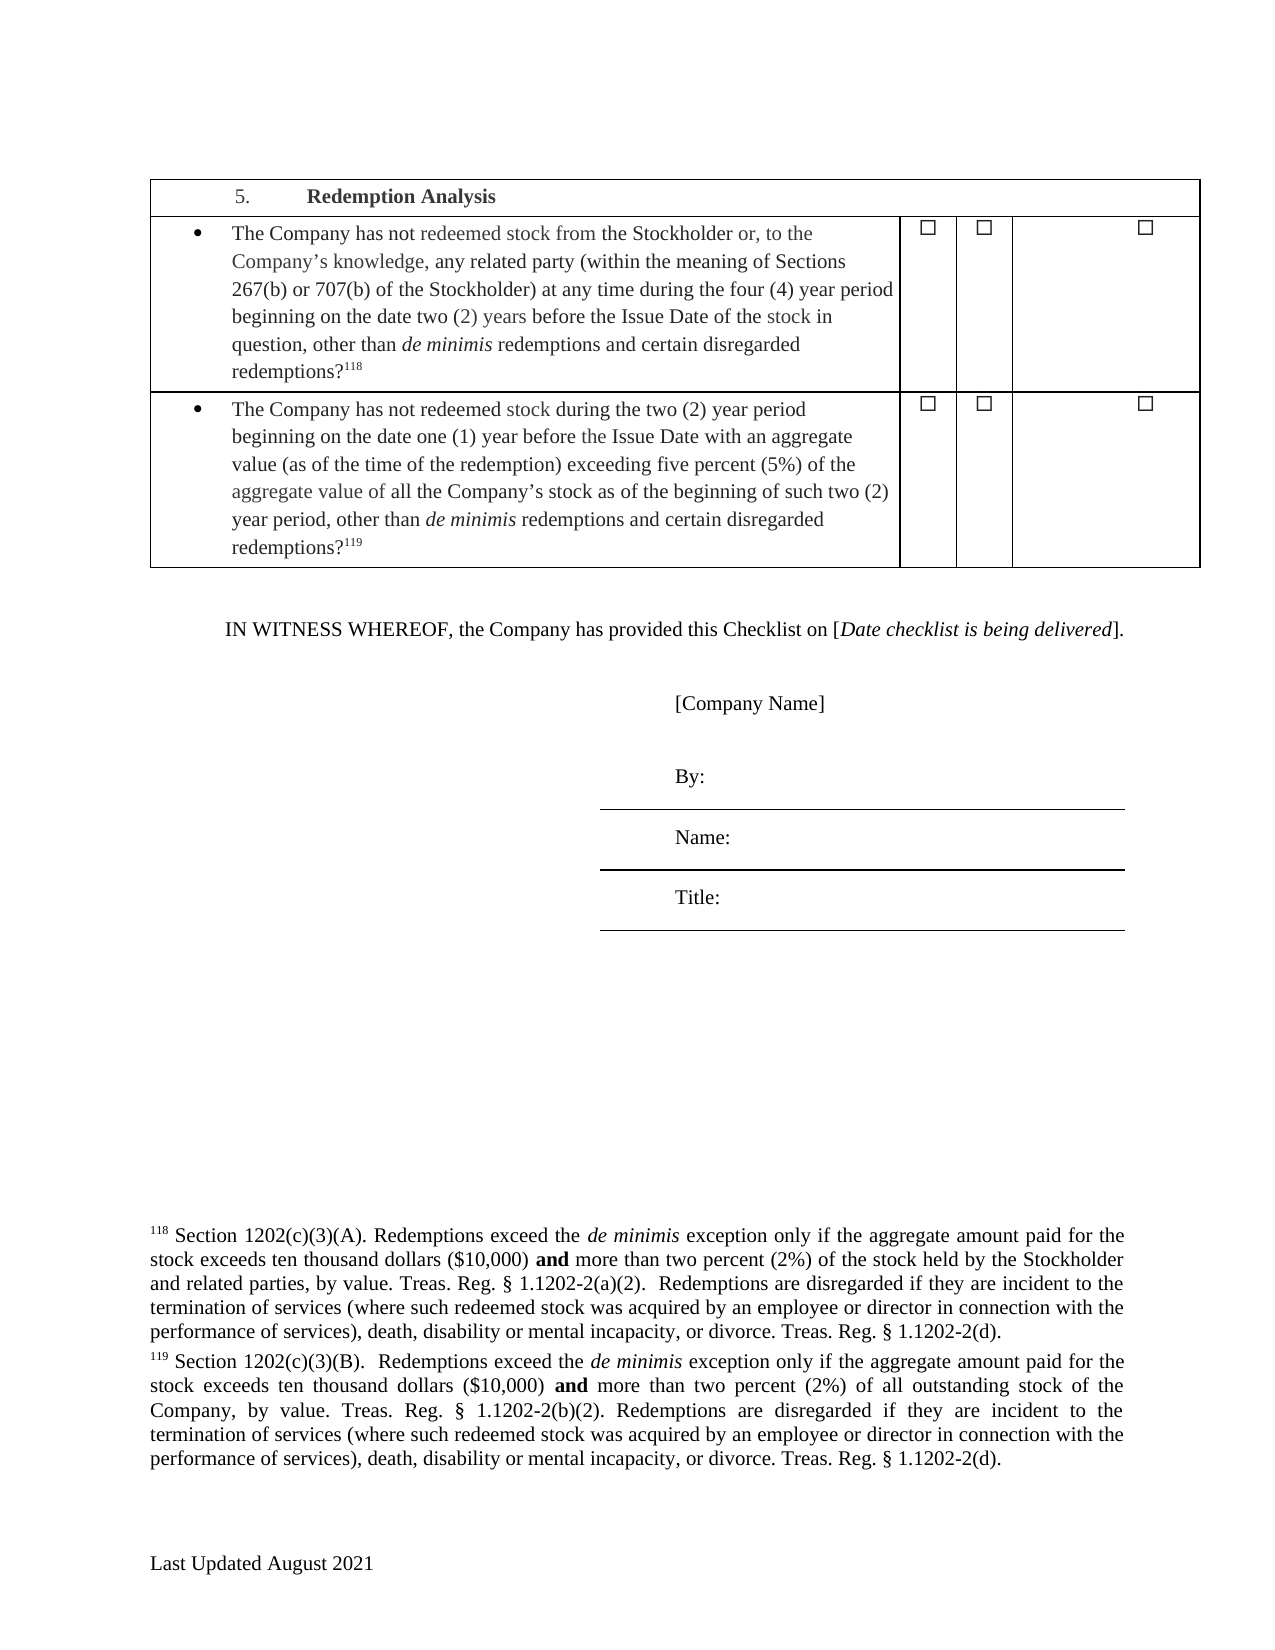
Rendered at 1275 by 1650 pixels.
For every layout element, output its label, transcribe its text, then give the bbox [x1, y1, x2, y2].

table_cell [957, 217, 1012, 391]
text Title: [600, 885, 1125, 930]
table_header 5. Redemption Analysis [151, 180, 1199, 216]
table_cell [1013, 217, 1199, 391]
table_cell [1013, 393, 1199, 567]
table_cell The Company has not redeemed stock during the two (2) year period beginning on the date one (1) year before the Issue Date with an aggregate value (as of the time of the redemption) exceeding five percent (5%) of the aggregate value of all the Company’s stock as of the beginning of such two (2) year period, other than de minimis redemptions and certain disregarded redemptions? [151, 393, 899, 567]
text IN WITNESS WHEREOF, the Company has provided this Checklist on [Date checklist is being delivered]. [150, 617, 1125, 641]
table_cell [957, 393, 1012, 567]
text Name: [600, 824, 1125, 869]
text [Company Name] [600, 691, 1125, 715]
text By: [600, 764, 1125, 809]
table_cell [901, 393, 956, 567]
table_cell The Company has not redeemed stock from the Stockholder or, to the Company’s knowledge, any related party (within the meaning of Sections 267(b) or 707(b) of the Stockholder) at any time during the four (4) year period beginning on the date two (2) years before the Issue Date of the stock in question, other than de minimis redemptions and certain disregarded redemptions? [151, 217, 899, 391]
table_cell [901, 217, 956, 391]
